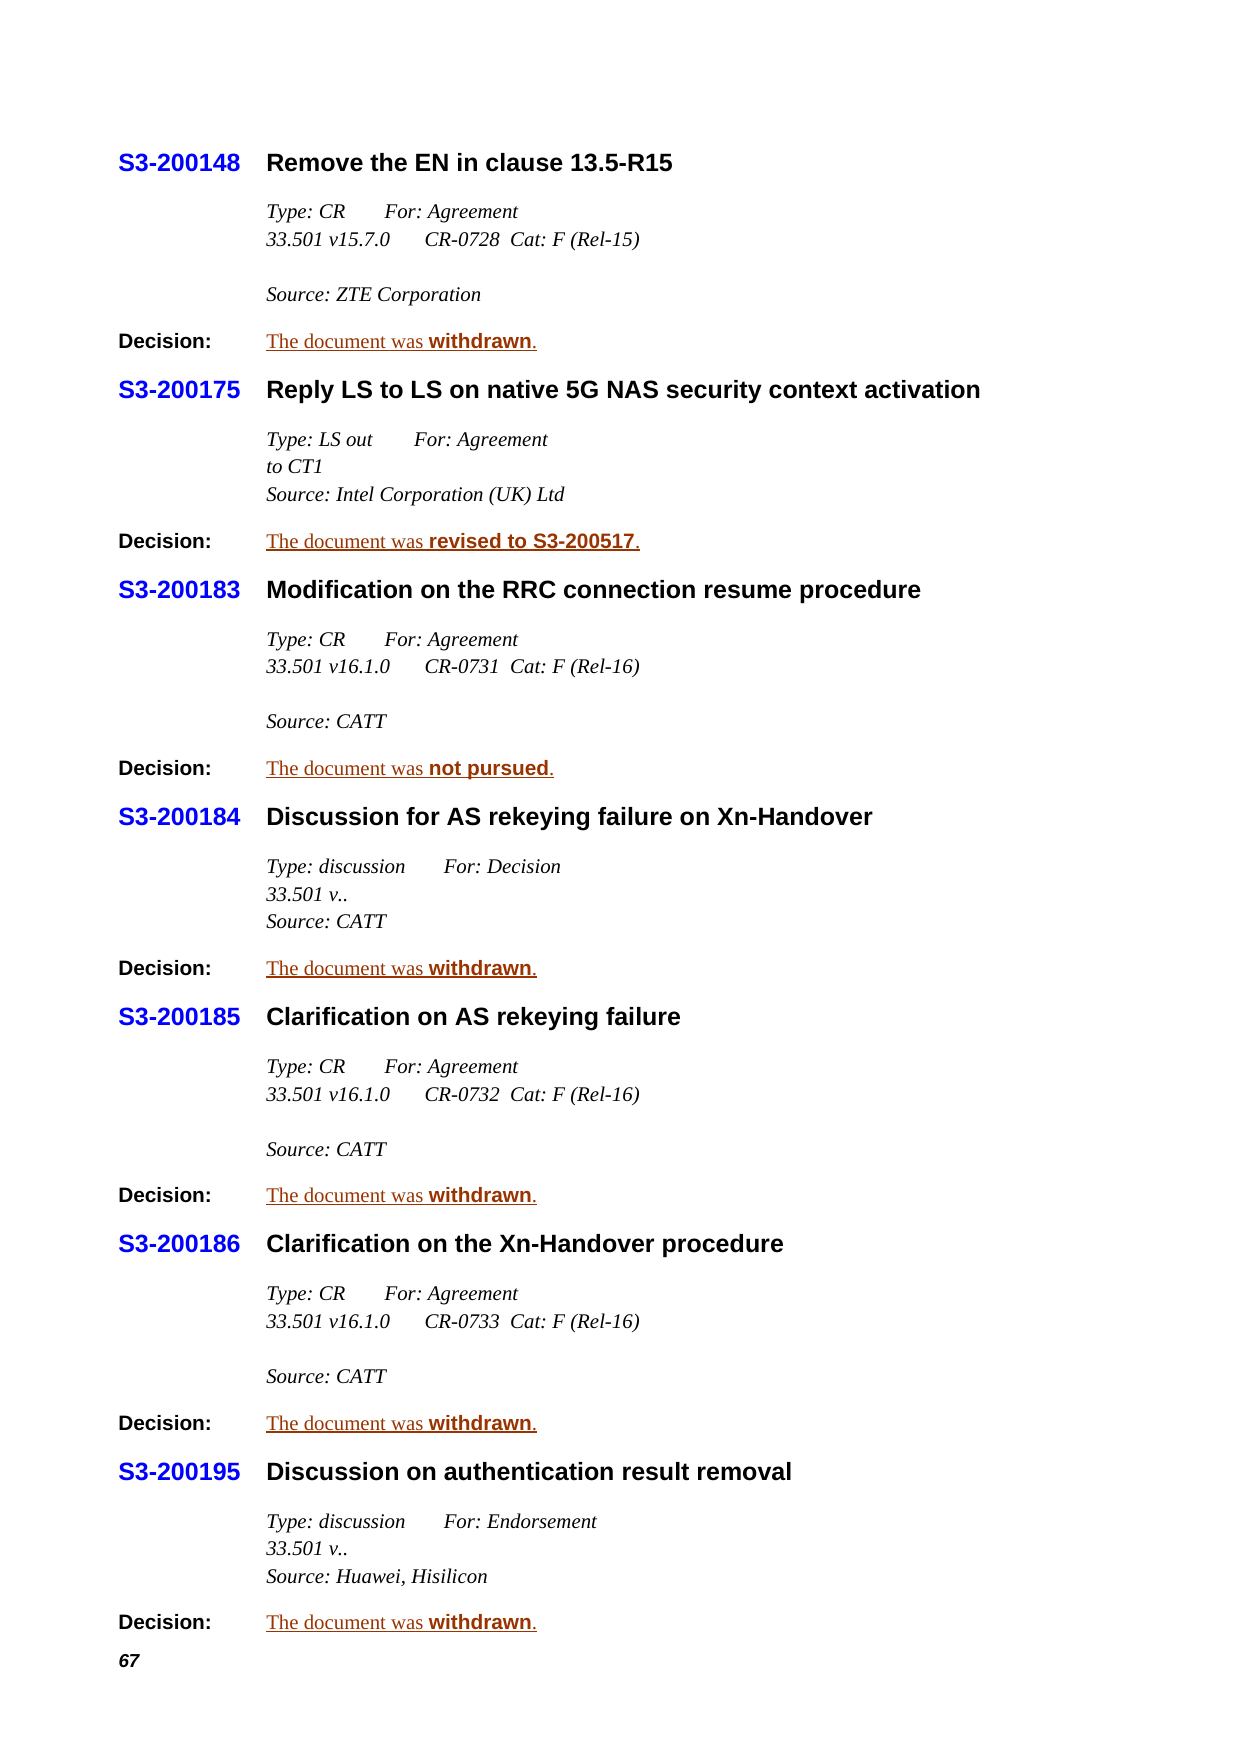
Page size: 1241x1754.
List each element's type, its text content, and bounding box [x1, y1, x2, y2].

text Decision: The document was withdrawn. [118, 1183, 1122, 1207]
text Type: discussion For: Endorsement 33.501 v.. Source: Huawei, Hisilicon [118, 1509, 1122, 1588]
text Type: CR For: Agreement 33.501 v16.1.0 CR-0732 Cat: F (Rel-16) Source: CATT [118, 1054, 1122, 1161]
text Decision: The document was withdrawn. [118, 1610, 1122, 1634]
text S3-200175 Reply LS to LS on native 5G NAS security context activation [118, 375, 1122, 404]
text Type: discussion For: Decision 33.501 v.. Source: CATT [118, 854, 1122, 933]
text Type: CR For: Agreement 33.501 v16.1.0 CR-0733 Cat: F (Rel-16) Source: CATT [118, 1281, 1122, 1388]
text S3-200184 Discussion for AS rekeying failure on Xn-Handover [118, 802, 1122, 831]
text Decision: The document was revised to S3-200517. [118, 528, 1122, 553]
text S3-200186 Clarification on the Xn-Handover procedure [118, 1229, 1122, 1258]
text S3-200183 Modification on the RRC connection resume procedure [118, 575, 1122, 604]
text S3-200148 Remove the EN in clause 13.5-R15 [118, 148, 1122, 176]
text Decision: The document was withdrawn. [118, 1410, 1122, 1434]
text Decision: The document was not pursued. [118, 756, 1122, 780]
text Type: CR For: Agreement 33.501 v15.7.0 CR-0728 Cat: F (Rel-15) Source: ZTE Corporation [118, 199, 1122, 306]
text Type: CR For: Agreement 33.501 v16.1.0 CR-0731 Cat: F (Rel-16) Source: CATT [118, 627, 1122, 733]
text Decision: The document was withdrawn. [118, 329, 1122, 353]
text Decision: The document was withdrawn. [118, 956, 1122, 980]
text S3-200195 Discussion on authentication result removal [118, 1457, 1122, 1486]
text Type: LS out For: Agreement to CT1 Source: Intel Corporation (UK) Ltd [118, 427, 1122, 506]
text S3-200185 Clarification on AS rekeying failure [118, 1002, 1122, 1031]
